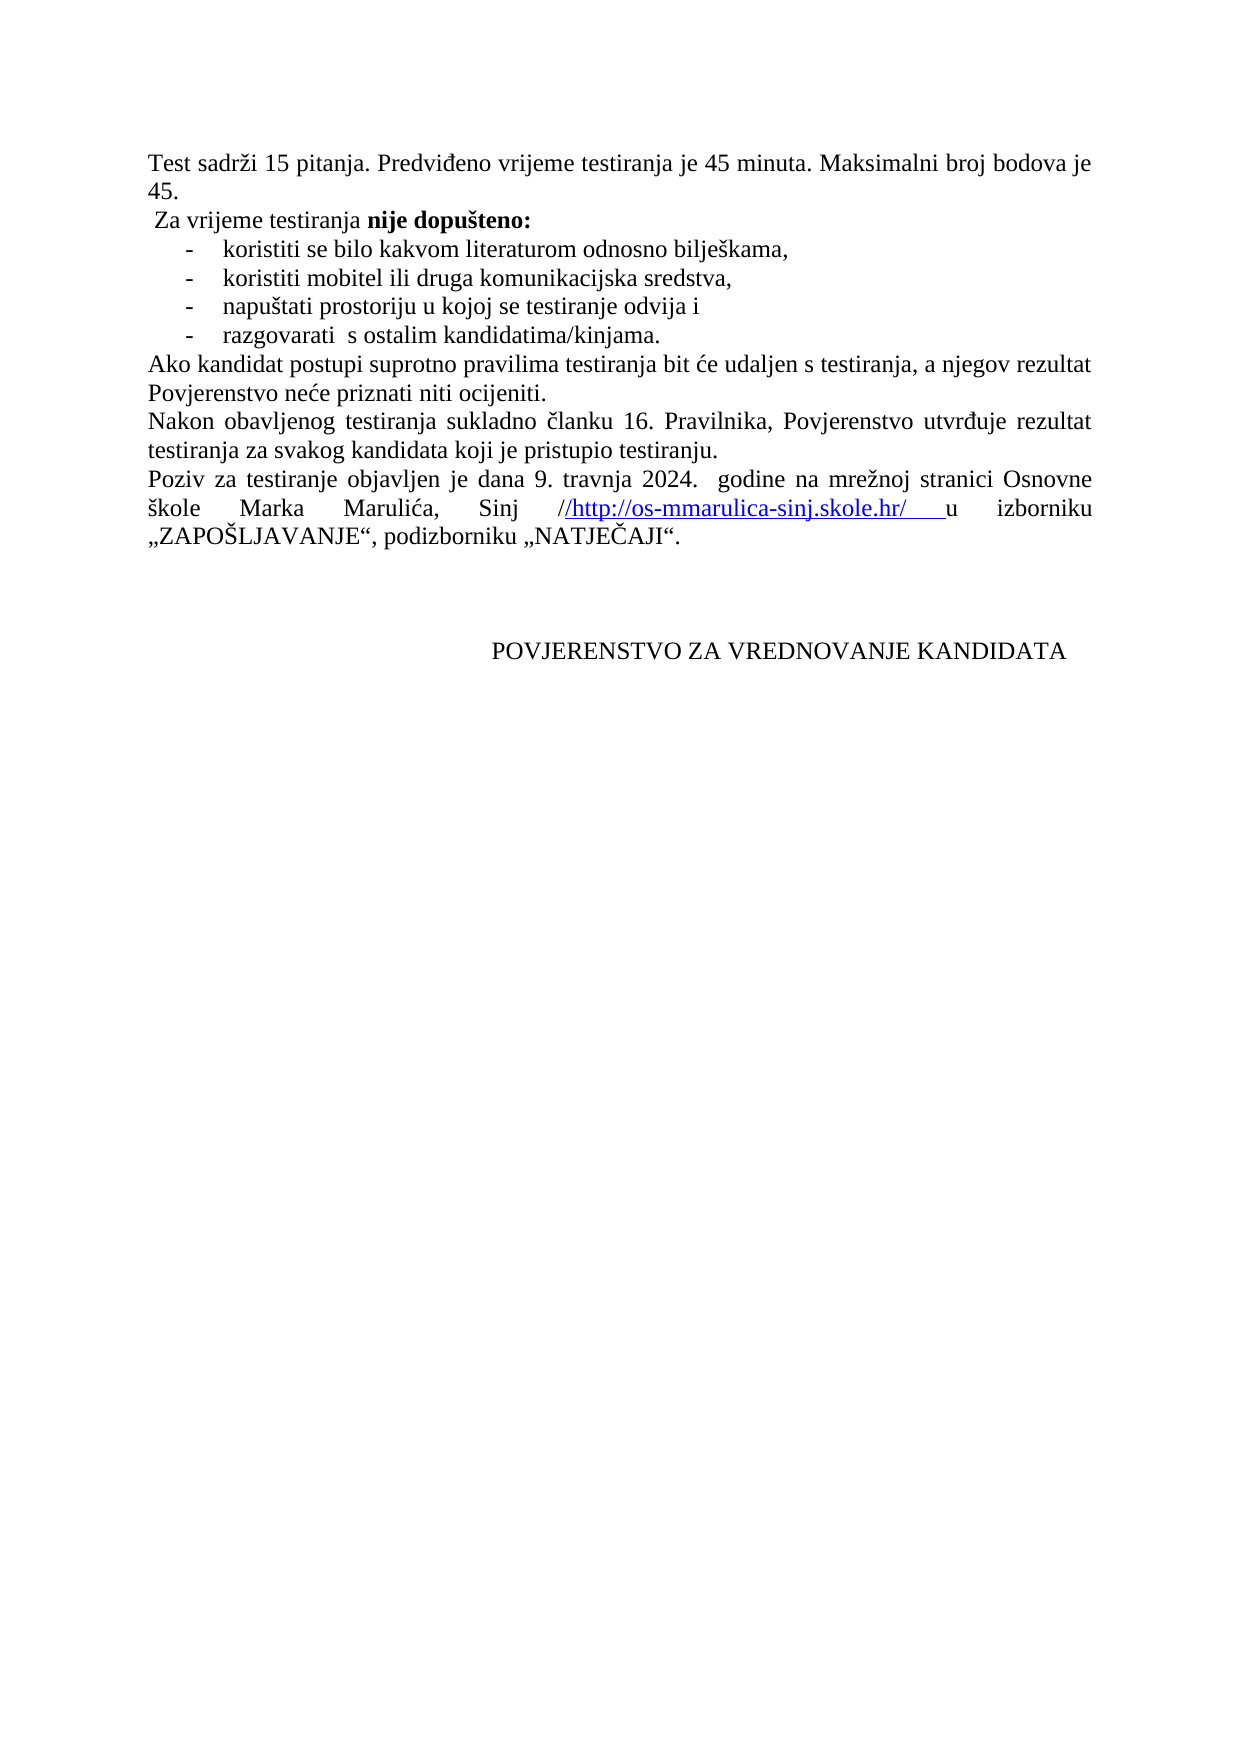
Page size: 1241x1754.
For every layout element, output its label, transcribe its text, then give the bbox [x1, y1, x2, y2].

text Ako kandidat postupi suprotno pravilima testiranja bit će udaljen s testiranja, a njegov rezultat Povjerenstvo neće priznati niti ocijeniti. [148, 349, 1093, 406]
list razgovarati s ostalim kandidatima/kinjama. [185, 320, 1093, 349]
text Test sadrži 15 pitanja. Predviđeno vrijeme testiranja je 45 minuta. Maksimalni broj bodova je 45. [148, 148, 1093, 205]
list koristiti mobitel ili druga komunikacijska sredstva, [185, 263, 1093, 291]
list napuštati prostoriju u kojoj se testiranje odvija i [185, 291, 1093, 320]
text POVJERENSTVO ZA VREDNOVANJE KANDIDATA [148, 636, 1093, 665]
text Poziv za testiranje objavljen je dana 9. travnja 2024. godine na mrežnoj stranici Osnovne škole Marka Marulića, Sinj //http://os-mmarulica-sinj.skole.hr/ u izborniku „ZAPOŠLJAVANJE“, podizborniku „NATJEČAJI“. [148, 464, 1093, 550]
text Nakon obavljenog testiranja sukladno članku 16. Pravilnika, Povjerenstvo utvrđuje rezultat testiranja za svakog kandidata koji je pristupio testiranju. [148, 406, 1093, 464]
text Za vrijeme testiranja nije dopušteno: [148, 205, 1093, 234]
list koristiti se bilo kakvom literaturom odnosno bilješkama, [185, 234, 1093, 263]
